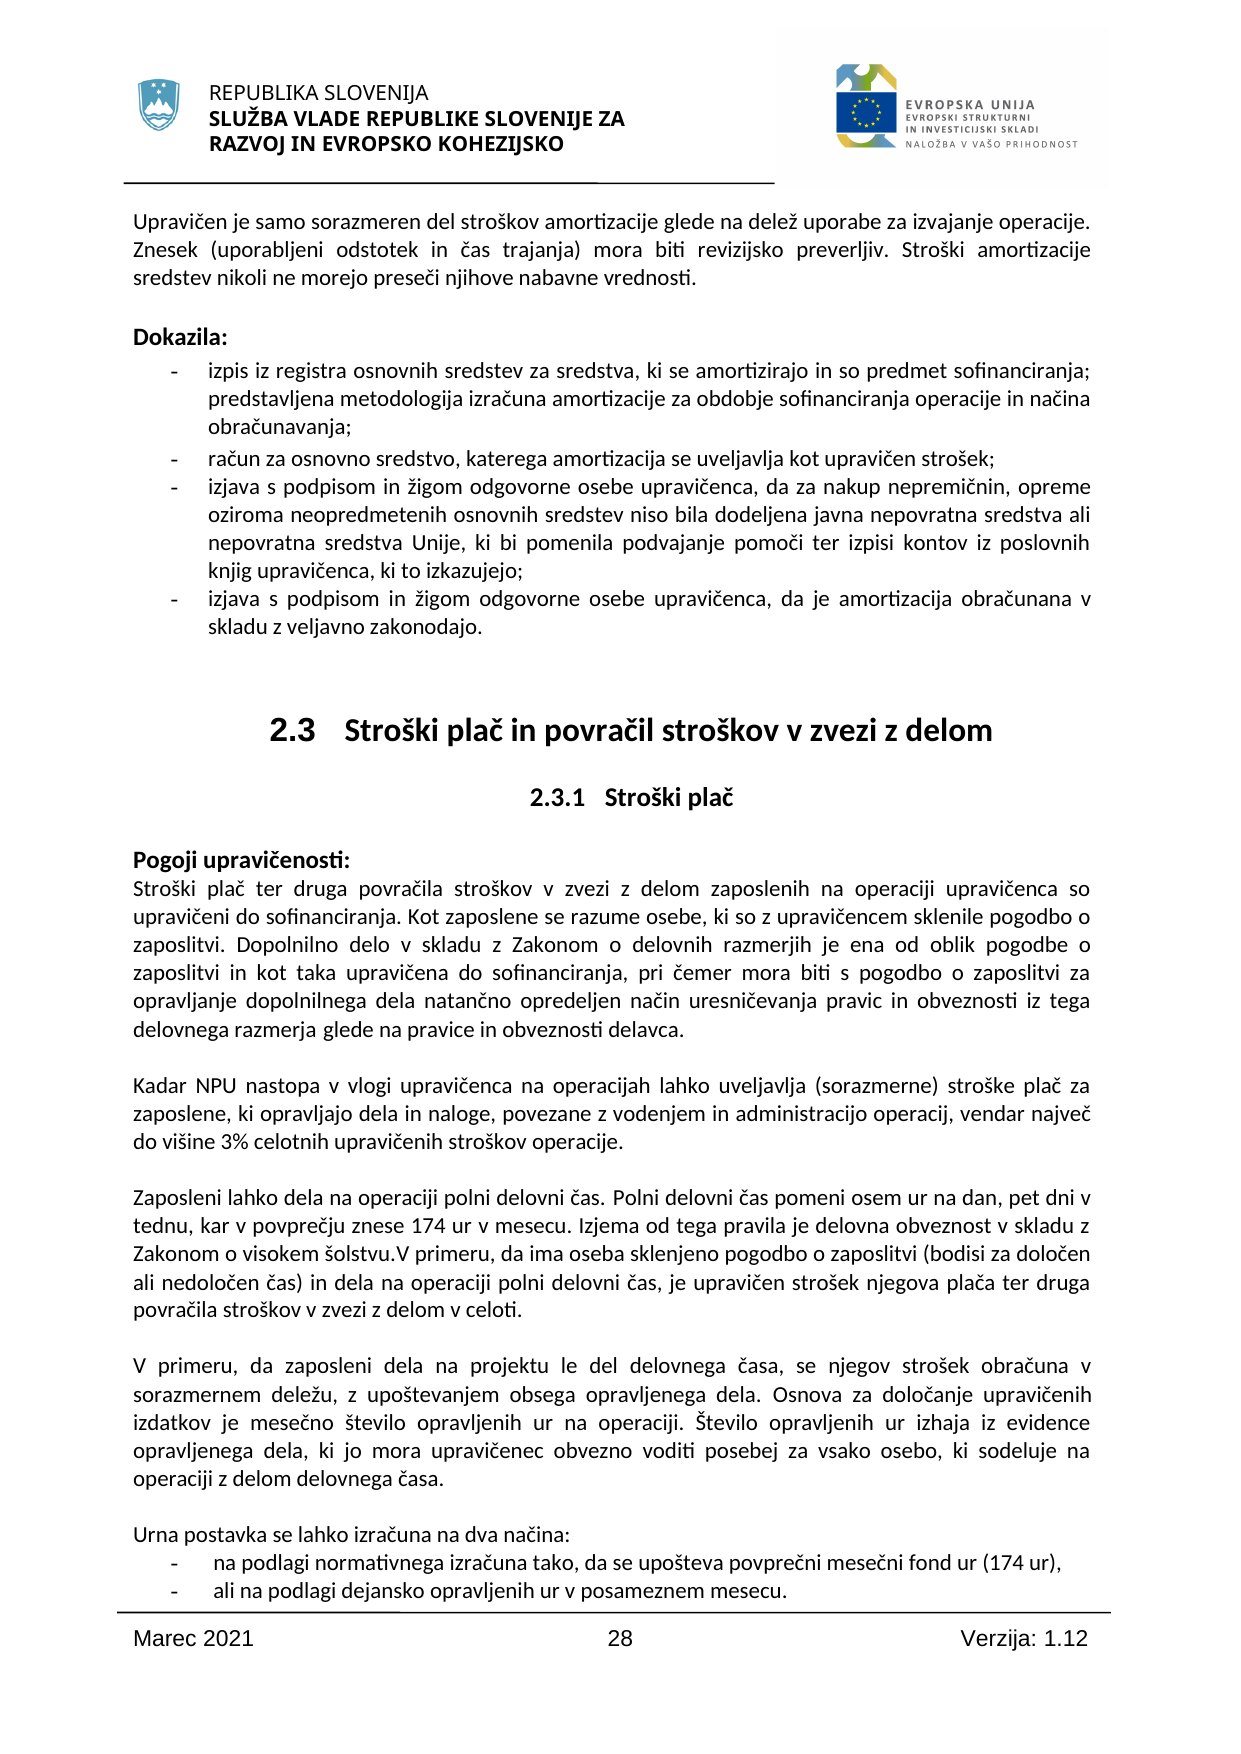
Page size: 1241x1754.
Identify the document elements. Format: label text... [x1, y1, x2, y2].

list izpis iz registra osnovnih sredstev za sredstva, ki se amortizirajo in so predmet sofinanciranja; predstavljena metodologija izračuna amortizacije za obdobje sofinanciranja operacije in načina obračunavanja; [170, 356, 1092, 440]
text Upravičen je samo sorazmeren del stroškov amortizacije glede na delež uporabe za izvajanje operacije. Znesek (uporabljeni odstotek in čas trajanja) mora biti revizijsko preverljiv. Stroški amortizacije sredstev nikoli ne morejo preseči njihove nabavne vrednosti. [133, 207, 1092, 291]
text Zaposleni lahko dela na operaciji polni delovni čas. Polni delovni čas pomeni osem ur na dan, pet dni v tednu, kar v povprečju znese 174 ur v mesecu. Izjema od tega pravila je delovna obveznost v skladu z Zakonom o visokem šolstvu.V primeru, da ima oseba sklenjeno pogodbo o zaposlitvi (bodisi za določen ali nedoločen čas) in dela na operaciji polni delovni čas, je upravičen strošek njegova plača ter druga povračila stroškov v zvezi z delom v celoti. [133, 1183, 1092, 1324]
subtitle Stroški plač in povračil stroškov v zvezi z delom [170, 709, 1092, 750]
list izjava s podpisom in žigom odgovorne osebe upravičenca, da za nakup nepremičnin, opreme oziroma neopredmetenih osnovnih sredstev niso bila dodeljena javna nepovratna sredstva ali nepovratna sredstva Unije, ki bi pomenila podvajanje pomoči ter izpisi kontov iz poslovnih knjig upravičenca, ki to izkazujejo; [170, 472, 1092, 584]
list izjava s podpisom in žigom odgovorne osebe upravičenca, da je amortizacija obračunana v skladu z veljavno zakonodajo. [170, 584, 1092, 640]
list na podlagi normativnega izračuna tako, da se upošteva povprečni mesečni fond ur (174 ur), [170, 1548, 1092, 1576]
picture [132, 73, 183, 131]
text Urna postavka se lahko izračuna na dva načina: [133, 1520, 1092, 1548]
text Kadar NPU nastopa v vlogi upravičenca na operacijah lahko uveljavlja (sorazmerne) stroške plač za zaposlene, ki opravljajo dela in naloge, povezane z vodenjem in administracijo operacij, vendar največ do višine 3% celotnih upravičenih stroškov operacije. [133, 1071, 1092, 1156]
list račun za osnovno sredstvo, katerega amortizacija se uveljavlja kot upravičen strošek; [170, 444, 1092, 472]
text V primeru, da zaposleni dela na projektu le del delovnega časa, se njegov strošek obračuna v sorazmernem deležu, z upoštevanjem obsega opravljenega dela. Osnova za določanje upravičenih izdatkov je mesečno število opravljenih ur na operaciji. Število opravljenih ur izhaja iz evidence opravljenega dela, ki jo mora upravičenec obvezno voditi posebej za vsako osebo, ki sodeluje na operaciji z delom delovnega časa. [133, 1352, 1092, 1492]
subtitle Stroški plač [170, 780, 1092, 813]
picture [774, 28, 1109, 188]
list ali na podlagi dejansko opravljenih ur v posameznem mesecu. [170, 1576, 1092, 1604]
text Pogoji upravičenosti: [133, 844, 1092, 874]
text Stroški plač ter druga povračila stroškov v zvezi z delom zaposlenih na operaciji upravičenca so upravičeni do sofinanciranja. Kot zaposlene se razume osebe, ki so z upravičencem sklenile pogodbo o zaposlitvi. Dopolnilno delo v skladu z Zakonom o delovnih razmerjih je ena od oblik pogodbe o zaposlitvi in kot taka upravičena do sofinanciranja, pri čemer mora biti s pogodbo o zaposlitvi za opravljanje dopolnilnega dela natančno opredeljen način uresničevanja pravic in obveznosti iz tega delovnega razmerja glede na pravice in obveznosti delavca. [133, 874, 1092, 1043]
text Dokazila: [133, 321, 1092, 352]
